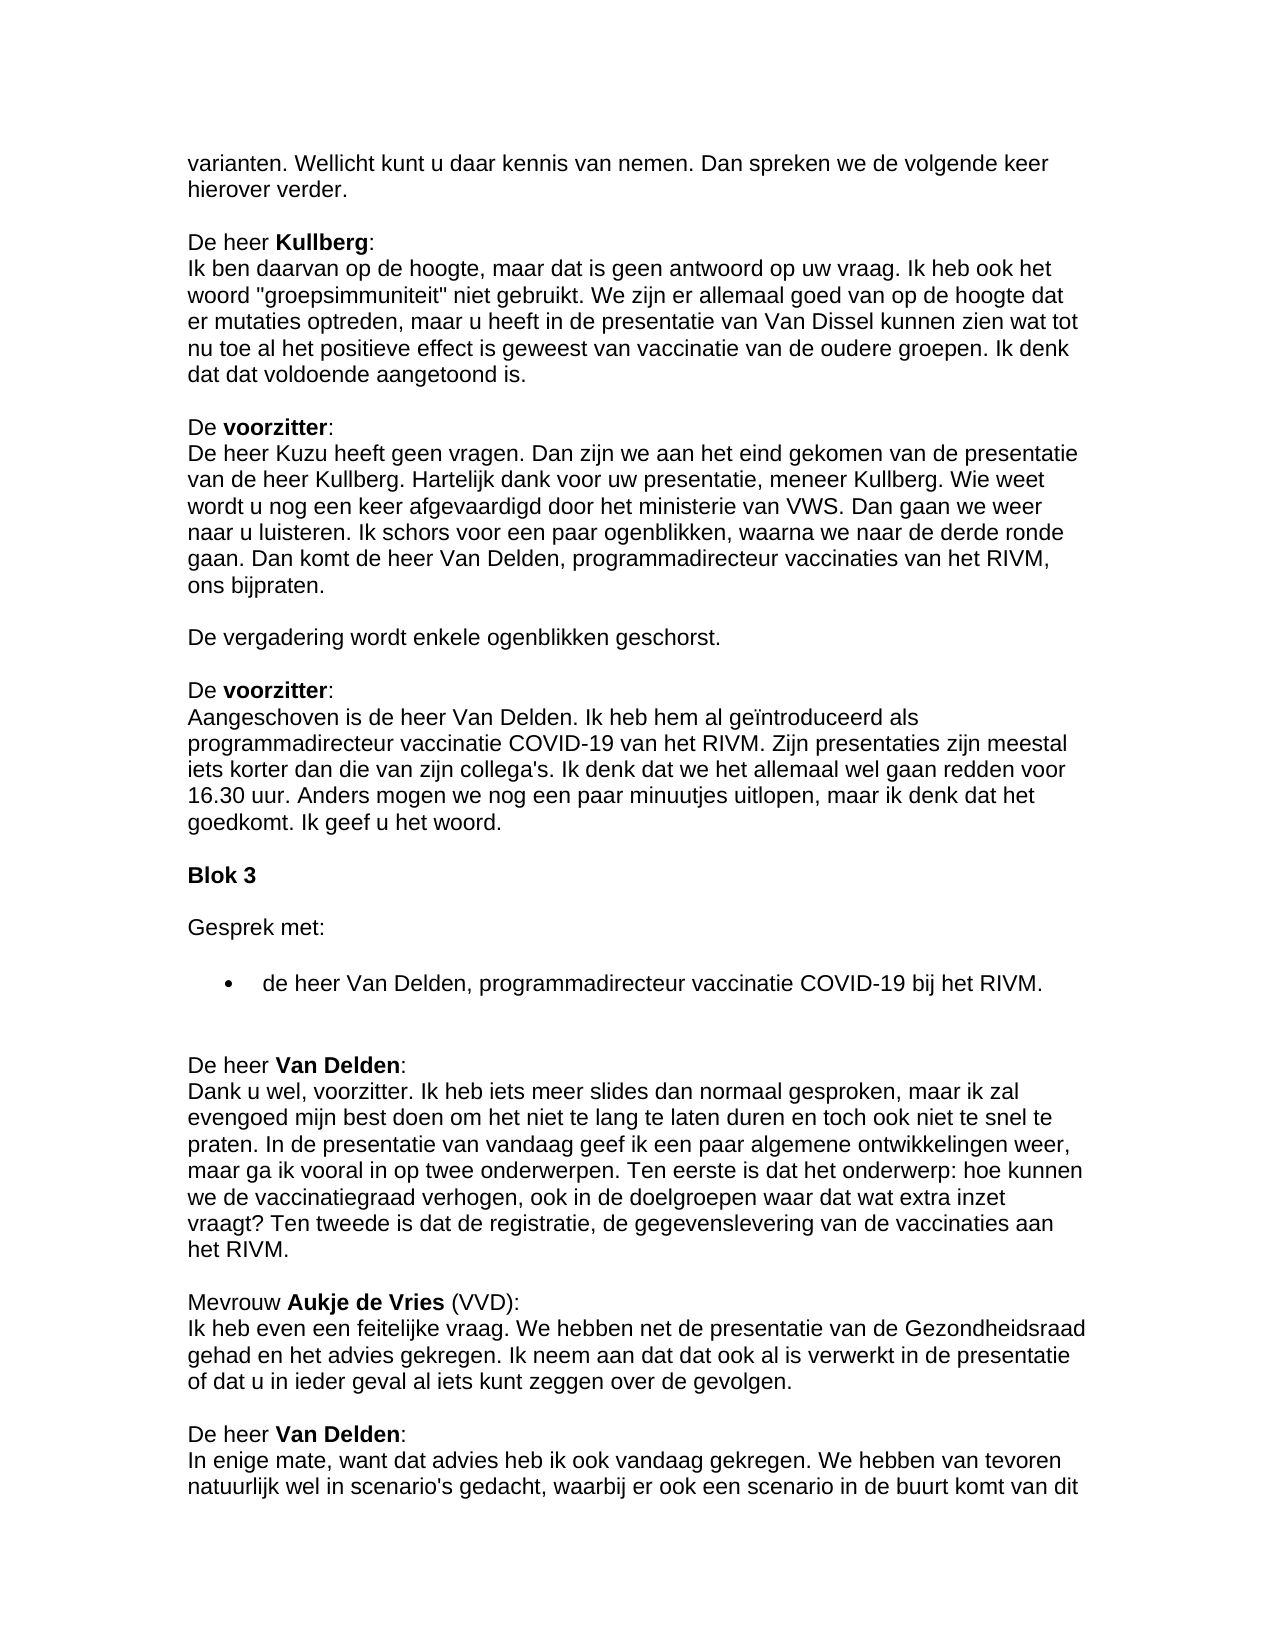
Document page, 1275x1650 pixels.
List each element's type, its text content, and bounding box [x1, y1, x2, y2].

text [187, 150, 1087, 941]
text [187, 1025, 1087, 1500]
list de heer Van Delden, programmadirecteur vaccinatie COVID-19 bij het RIVM. [225, 970, 1087, 996]
